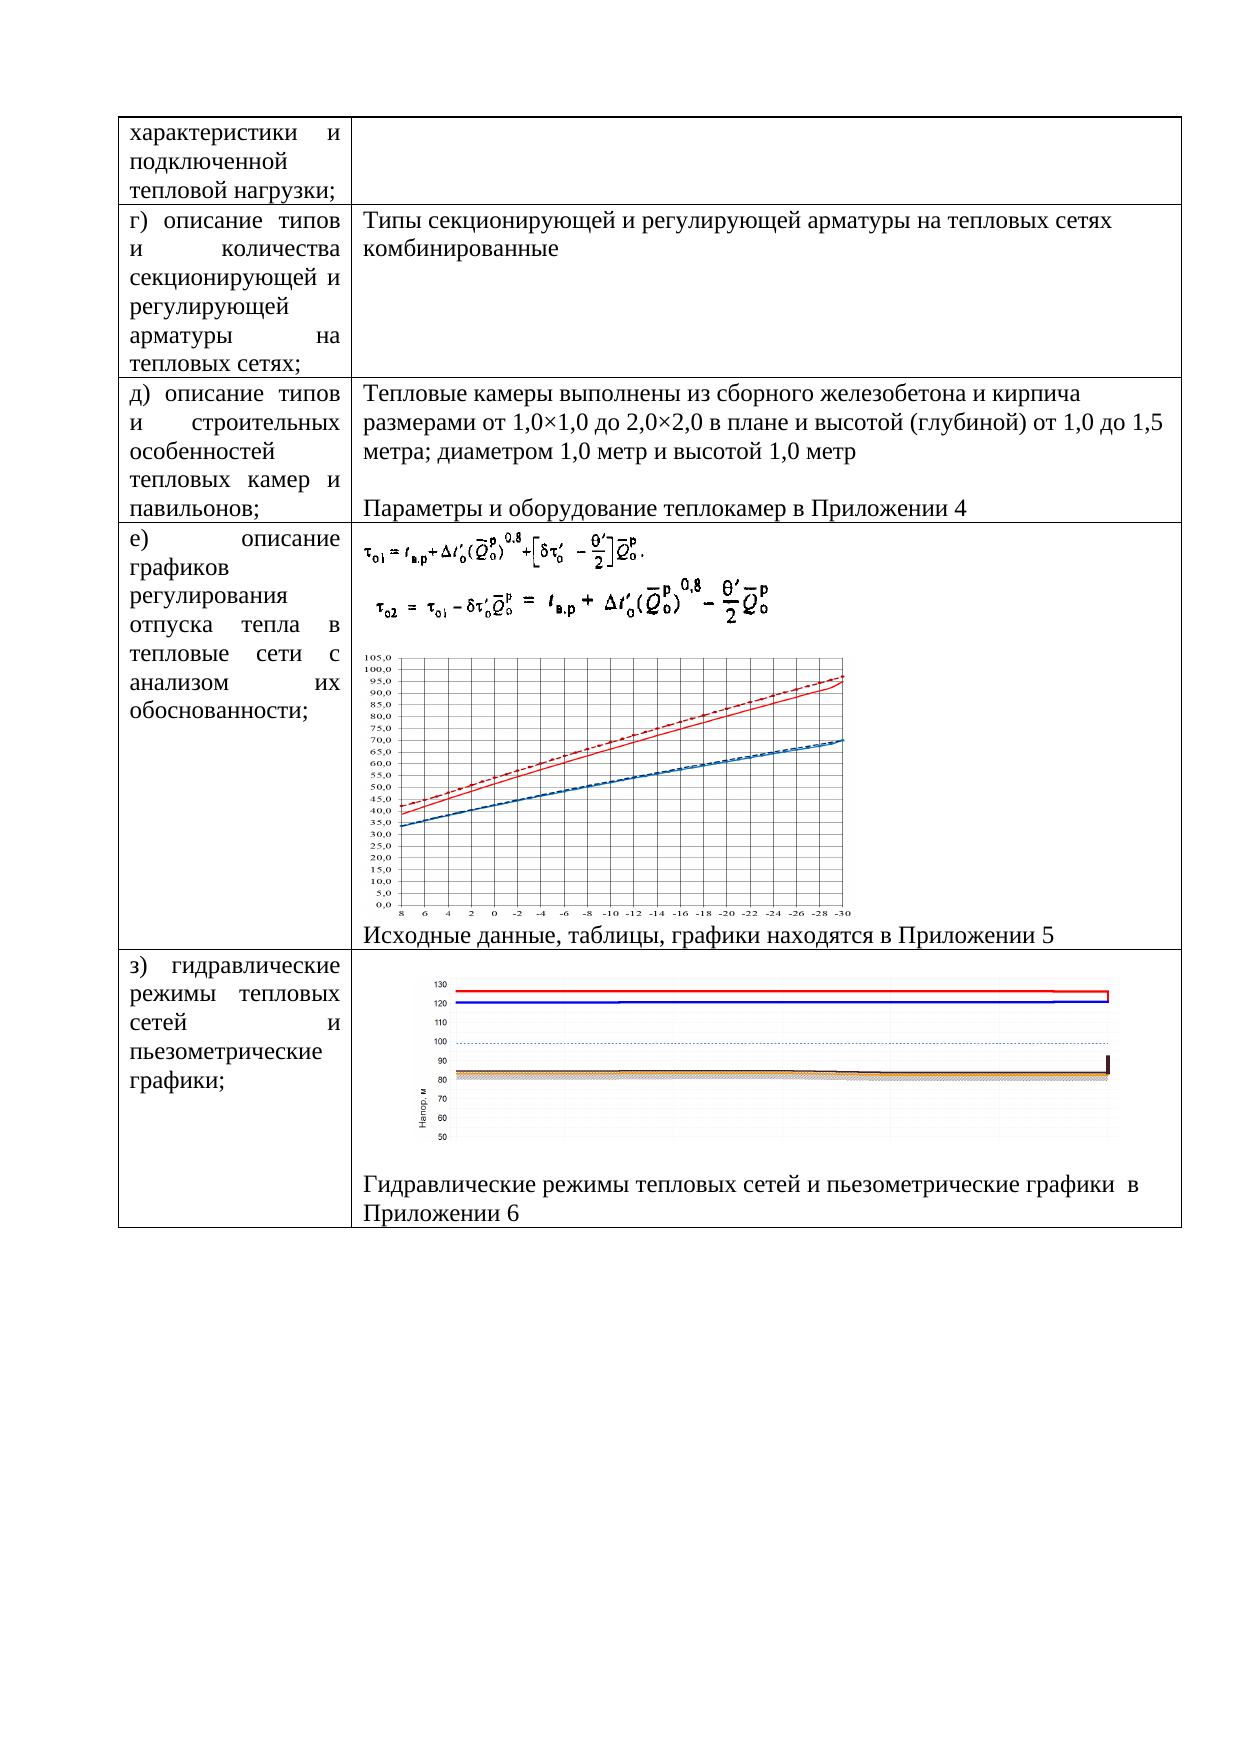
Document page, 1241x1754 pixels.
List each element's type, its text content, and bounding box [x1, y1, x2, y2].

table_cell Типы секционирующей и регулирующей арматуры на тепловых сетях комбинированные [352, 205, 1181, 377]
picture [362, 653, 857, 920]
table_cell з) гидравлические режимы тепловых сетей и пьезометрические графики; [119, 950, 351, 1227]
table_cell Исходные данные, таблицы, графики находятся в Приложении 5 [352, 523, 1181, 949]
table_cell д) описание типов и строительных особенностей тепловых камер и павильонов; [119, 378, 351, 522]
picture [362, 523, 772, 625]
table_cell Тепловые камеры выполнены из сборного железобетона и кирпича размерами от 1,0×1,0 до 2,0×2,0 в плане и высотой (глубиной) от 1,0 до 1,5 метра; диаметром 1,0 метр и высотой 1,0 метр Параметры и оборудование теплокамер в Приложении 4 [352, 378, 1181, 522]
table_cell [119, 118, 351, 204]
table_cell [352, 118, 1181, 204]
picture [414, 978, 1119, 1141]
table_cell Гидравлические режимы тепловых сетей и пьезометрические графики в Приложении 6 [352, 950, 1181, 1227]
table_cell е) описание графиков регулирования отпуска тепла в тепловые сети с анализом их обоснованности; [119, 523, 351, 949]
table_cell г) описание типов и количества секционирующей и регулирующей арматуры на тепловых сетях; [119, 205, 351, 377]
